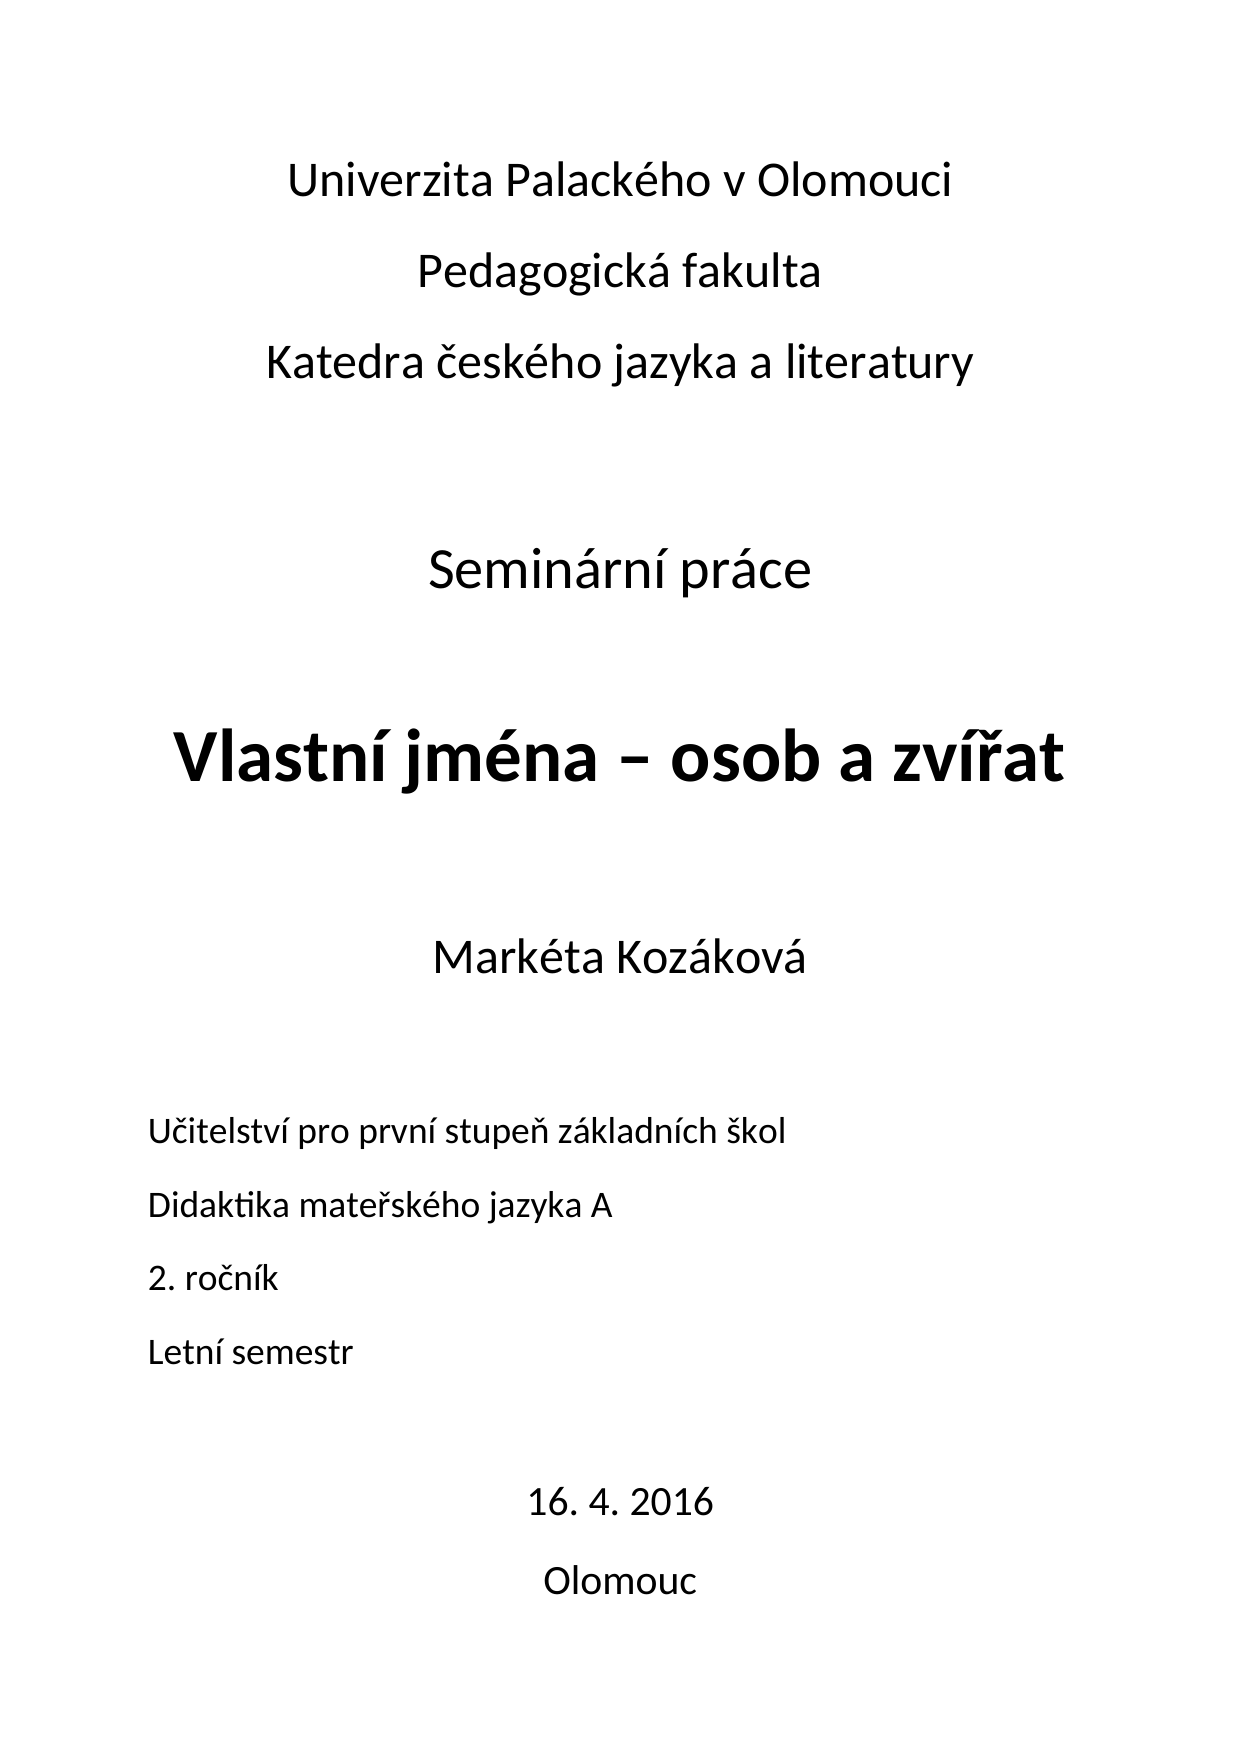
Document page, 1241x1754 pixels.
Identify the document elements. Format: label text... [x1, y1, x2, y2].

text Olomouc [148, 1554, 1093, 1605]
text 16. 4. 2016 [148, 1475, 1093, 1526]
text Pedagogická fakulta [148, 238, 1093, 299]
text Univerzita Palackého v Olomouci [148, 148, 1093, 209]
text Katedra českého jazyka a literatury [148, 329, 1093, 391]
text 2. ročník [148, 1254, 1093, 1300]
text Učitelství pro první stupeň základních škol [148, 1107, 1093, 1153]
text Seminární práce [148, 532, 1093, 603]
text Markéta Kozáková [148, 925, 1093, 986]
text Vlastní jména – osob a zvířat [148, 708, 1093, 800]
text Didaktika mateřského jazyka A [148, 1181, 1093, 1227]
text Letní semestr [148, 1328, 1093, 1374]
